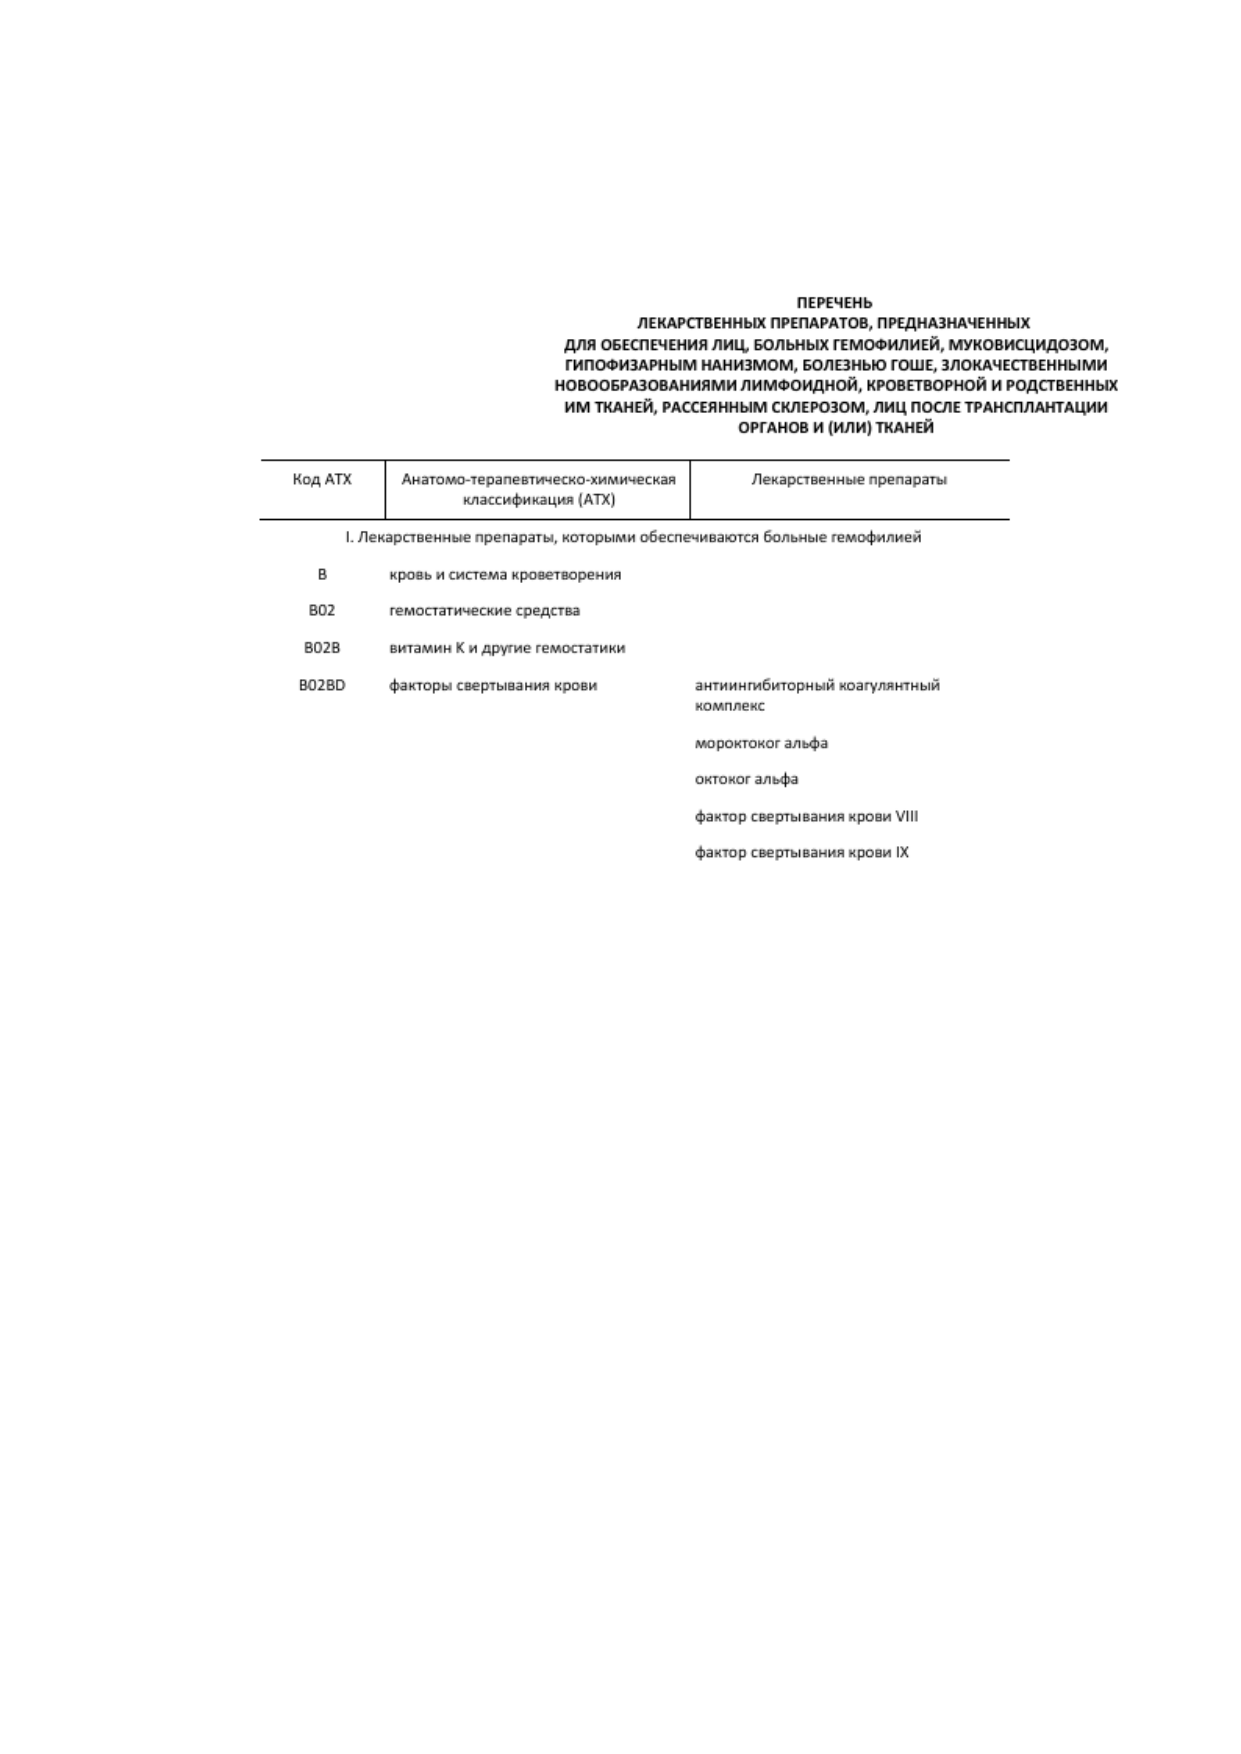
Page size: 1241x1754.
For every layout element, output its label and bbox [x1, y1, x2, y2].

picture [177, 118, 1241, 1048]
